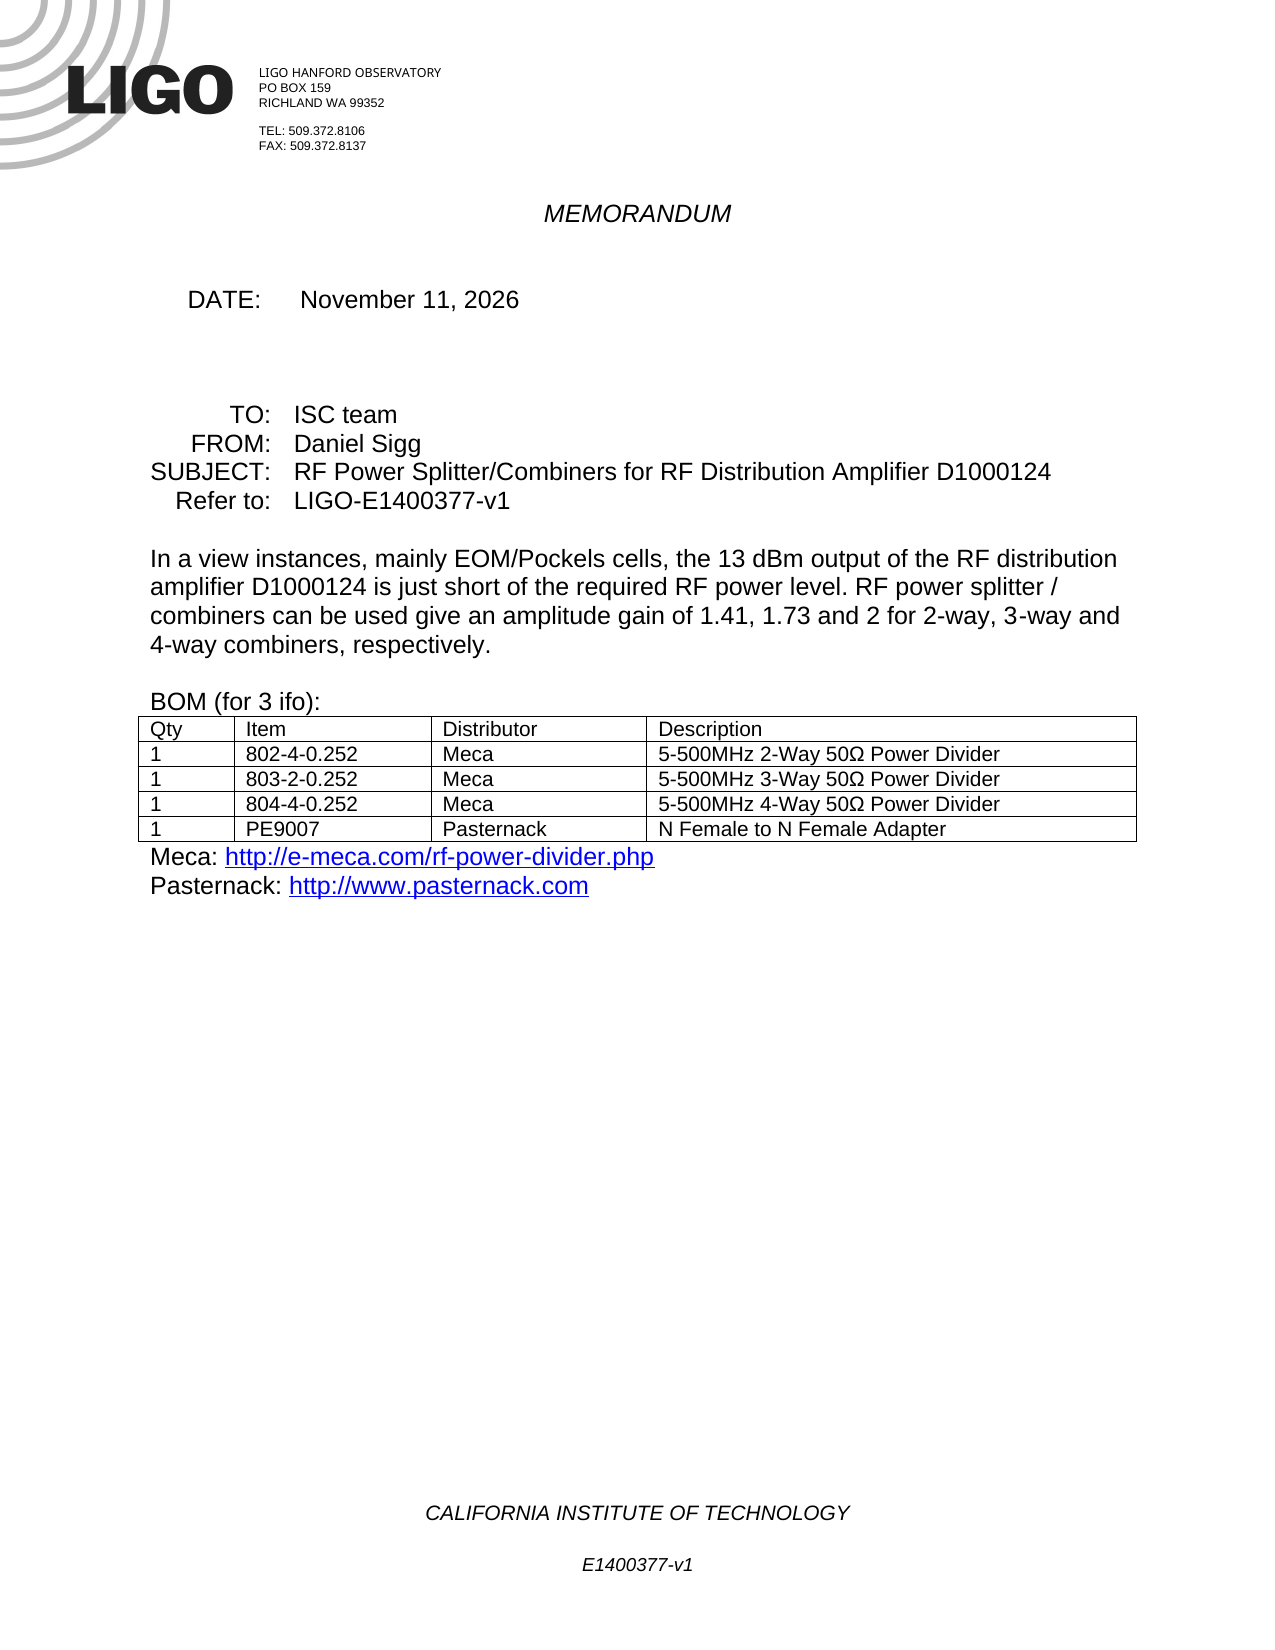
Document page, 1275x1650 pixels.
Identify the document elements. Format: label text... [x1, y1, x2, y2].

text Meca: http://e-meca.com/rf-power-divider.php [150, 842, 1125, 871]
subtitle MEMORANDUM [150, 198, 1125, 227]
table_cell 5-500MHz 3-Way 50Ω Power Divider [647, 767, 1136, 791]
table_cell N Female to N Female Adapter [647, 817, 1136, 841]
table_cell FROM: [139, 429, 282, 457]
table_cell PE9007 [235, 817, 431, 841]
text Pasternack: http://www.pasternack.com [150, 871, 1125, 899]
table_cell Daniel Sigg [282, 429, 1136, 457]
table_cell 1 [139, 792, 234, 816]
table_cell LIGO-E1400377-v1 [282, 486, 1136, 515]
table_cell Pasternack [432, 817, 646, 841]
picture [0, 0, 233, 170]
table_header TO: [139, 400, 282, 428]
table_cell SUBJECT: [139, 457, 282, 486]
table_cell 5-500MHz 4-Way 50Ω Power Divider [647, 792, 1136, 816]
text BOM (for 3 ifo): [150, 687, 1125, 716]
table_cell 1 [139, 742, 234, 766]
table_cell Refer to: [139, 486, 282, 515]
table_header Distributor [432, 717, 646, 741]
table_cell RF Power Splitter/Combiners for RF Distribution Amplifier D1000124 [282, 457, 1136, 486]
table_header Item [235, 717, 431, 741]
table_cell Meca [432, 792, 646, 816]
table_header ISC team [282, 400, 1136, 428]
text DATE: September 19, 2014 [187, 285, 1125, 313]
table_cell 1 [139, 817, 234, 841]
table_cell Meca [432, 742, 646, 766]
table_cell 5-500MHz 2-Way 50Ω Power Divider [647, 742, 1136, 766]
text In a view instances, mainly EOM/Pockels cells, the 13 dBm output of the RF distribution amplifier D1000124 is just short of the required RF power level. RF power splitter / combiners can be used give an amplitude gain of 1.41, 1.73 and 2 for 2-way, 3-way and 4-way combiners, respectively. [150, 543, 1125, 658]
table_cell 804-4-0.252 [235, 792, 431, 816]
table_cell 803-2-0.252 [235, 767, 431, 791]
table_header Description [647, 717, 1136, 741]
table_cell 1 [139, 767, 234, 791]
table_header Qty [139, 717, 234, 741]
table_cell Meca [432, 767, 646, 791]
table_cell 802-4-0.252 [235, 742, 431, 766]
